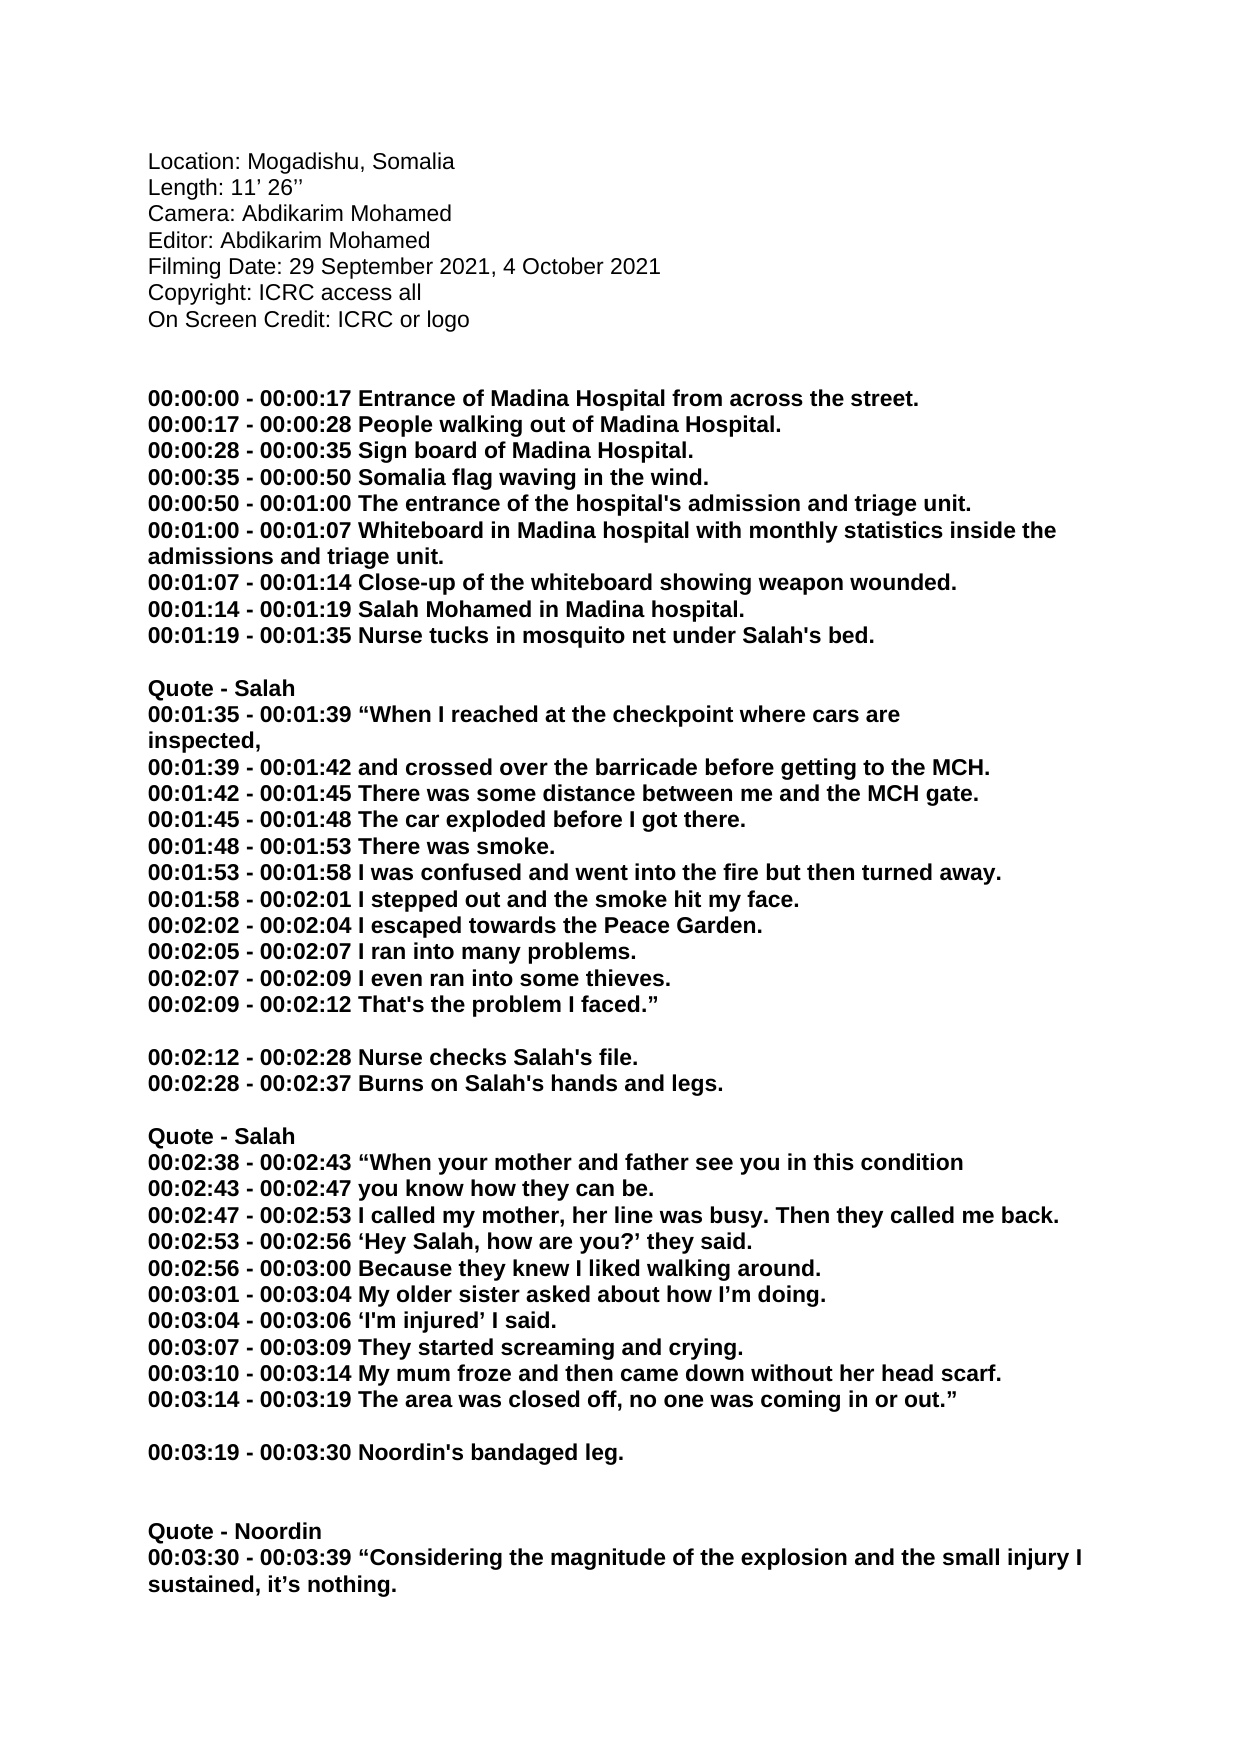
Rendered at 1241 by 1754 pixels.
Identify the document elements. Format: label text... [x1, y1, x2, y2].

text 00:02:53 - 00:02:56 ‘Hey Salah, how are you?’ they said. [148, 1228, 1093, 1254]
text 00:02:02 - 00:02:04 I escaped towards the Peace Garden. [148, 912, 1093, 938]
text 00:01:07 - 00:01:14 Close-up of the whiteboard showing weapon wounded. [148, 569, 1093, 596]
text Length: 11’ 26’’ [148, 174, 1093, 200]
text Camera: Abdikarim Mohamed [148, 200, 1093, 227]
text 00:01:42 - 00:01:45 There was some distance between me and the MCH gate. [148, 780, 1093, 806]
text 00:01:00 - 00:01:07 Whiteboard in Madina hospital with monthly statistics inside the admissions and triage unit. [148, 517, 1093, 569]
text 00:01:19 - 00:01:35 Nurse tucks in mosquito net under Salah's bed. [148, 622, 1093, 648]
text 00:00:35 - 00:00:50 Somalia flag waving in the wind. [148, 464, 1093, 490]
text 00:02:05 - 00:02:07 I ran into many problems. [148, 938, 1093, 964]
text 00:02:43 - 00:02:47 you know how they can be. [148, 1175, 1093, 1202]
text 00:03:14 - 00:03:19 The area was closed off, no one was coming in or out.” [148, 1386, 1093, 1413]
text Copyright: ICRC access all [148, 279, 1093, 306]
text 00:01:58 - 00:02:01 I stepped out and the smoke hit my face. [148, 886, 1093, 912]
text On Screen Credit: ICRC or logo [148, 306, 1093, 332]
text Location: Mogadishu, Somalia [148, 148, 1093, 174]
text 00:01:45 - 00:01:48 The car exploded before I got there. [148, 806, 1093, 833]
text inspected, [148, 727, 1093, 754]
text 00:03:10 - 00:03:14 My mum froze and then came down without her head scarf. [148, 1360, 1093, 1386]
text 00:01:35 - 00:01:39 “When I reached at the checkpoint where cars are [148, 701, 1093, 727]
text Filming Date: 29 September 2021, 4 October 2021 [148, 253, 1093, 279]
text 00:02:09 - 00:02:12 That's the problem I faced.” [148, 991, 1093, 1017]
text 00:02:12 - 00:02:28 Nurse checks Salah's file. [148, 1044, 1093, 1070]
text 00:03:19 - 00:03:30 Noordin's bandaged leg. [148, 1439, 1093, 1465]
text 00:02:28 - 00:02:37 Burns on Salah's hands and legs. [148, 1070, 1093, 1096]
text 00:01:48 - 00:01:53 There was smoke. [148, 833, 1093, 859]
text 00:02:38 - 00:02:43 “When your mother and father see you in this condition [148, 1149, 1093, 1175]
text 00:00:00 - 00:00:17 Entrance of Madina Hospital from across the street. [148, 385, 1093, 411]
text 00:00:17 - 00:00:28 People walking out of Madina Hospital. [148, 411, 1093, 437]
text 00:02:47 - 00:02:53 I called my mother, her line was busy. Then they called me back. [148, 1202, 1093, 1228]
text Quote - Salah [148, 675, 1093, 701]
text 00:00:28 - 00:00:35 Sign board of Madina Hospital. [148, 437, 1093, 464]
text 00:03:01 - 00:03:04 My older sister asked about how I’m doing. [148, 1281, 1093, 1307]
text 00:03:04 - 00:03:06 ‘I'm injured’ I said. [148, 1307, 1093, 1333]
text Quote - Salah [148, 1123, 1093, 1149]
text 00:01:14 - 00:01:19 Salah Mohamed in Madina hospital. [148, 596, 1093, 622]
text 00:00:50 - 00:01:00 The entrance of the hospital's admission and triage unit. [148, 490, 1093, 517]
text 00:01:53 - 00:01:58 I was confused and went into the fire but then turned away. [148, 859, 1093, 886]
text 00:02:07 - 00:02:09 I even ran into some thieves. [148, 964, 1093, 991]
text Editor: Abdikarim Mohamed [148, 227, 1093, 253]
text Quote - Noordin [148, 1518, 1093, 1544]
text 00:03:07 - 00:03:09 They started screaming and crying. [148, 1333, 1093, 1360]
text 00:02:56 - 00:03:00 Because they knew I liked walking around. [148, 1254, 1093, 1281]
text 00:03:30 - 00:03:39 “Considering the magnitude of the explosion and the small injury I sustained, it’s nothing. [148, 1544, 1093, 1597]
text 00:01:39 - 00:01:42 and crossed over the barricade before getting to the MCH. [148, 754, 1093, 780]
